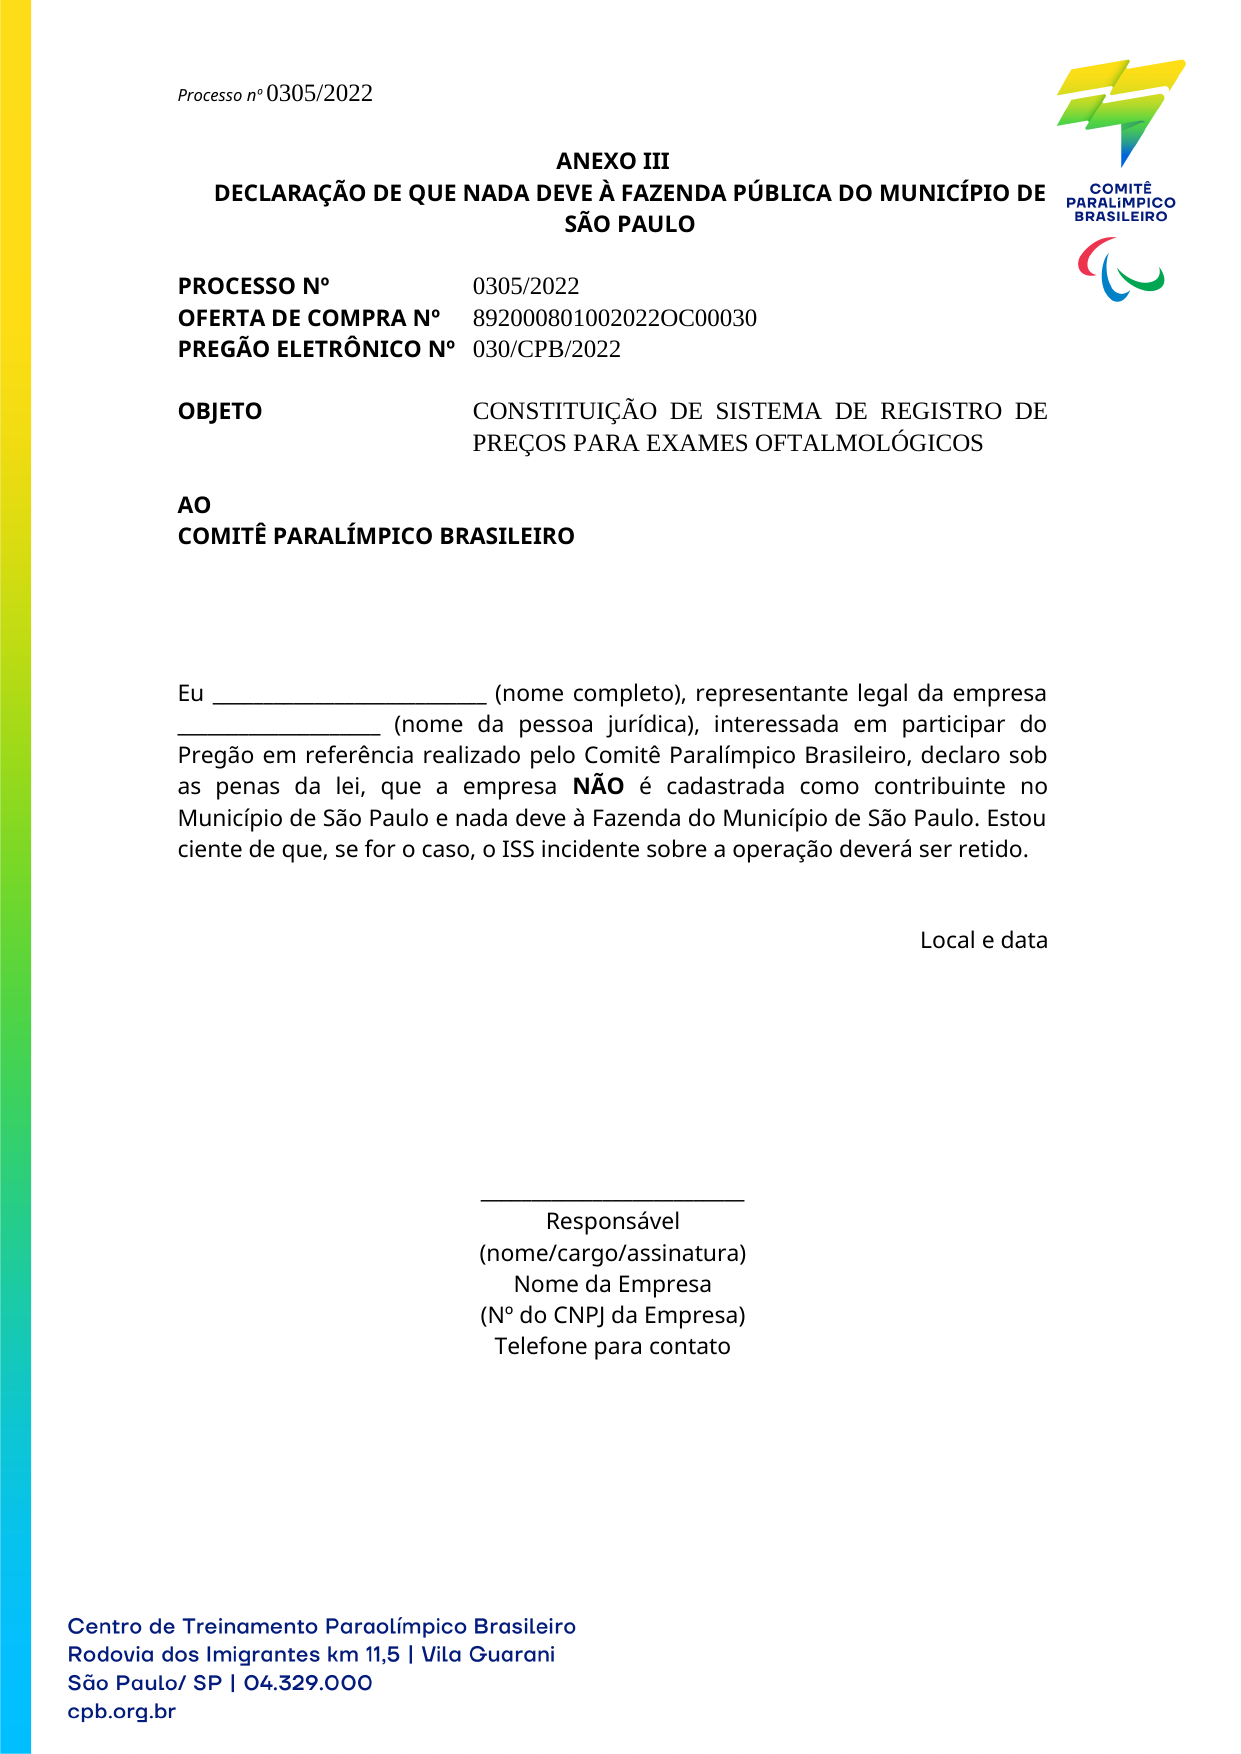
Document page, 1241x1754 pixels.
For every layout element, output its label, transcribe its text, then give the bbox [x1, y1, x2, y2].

text Responsável [177, 1205, 1048, 1237]
text DECLARAÇÃO DE QUE NADA DEVE À FAZENDA PÚBLICA DO MUNICÍPIO DE SÃO PAULO [212, 177, 1048, 239]
text Eu ___________________________ (nome completo), representante legal da empresa ____________________ (nome da pessoa jurídica), interessada em participar do Pregão em referência realizado pelo Comitê Paralímpico Brasileiro, declaro sob as penas da lei, que a empresa NÃO é cadastrada como contribuinte no Município de São Paulo e nada deve à Fazenda do Município de São Paulo. Estou ciente de que, se for o caso, o ISS incidente sobre a operação deverá ser retido. [177, 677, 1048, 864]
text (nome/cargo/assinatura) [177, 1237, 1048, 1268]
text (Nº do CNPJ da Empresa) [177, 1299, 1048, 1330]
picture [0, 0, 1241, 1754]
text OFERTA DE COMPRA Nº [177, 302, 1048, 333]
text Telefone para contato [177, 1330, 1048, 1362]
text Nome da Empresa [177, 1268, 1048, 1299]
text Local e data [177, 924, 1048, 955]
text ANEXO III [177, 145, 1048, 177]
text AO [177, 489, 1048, 520]
text __________________________ [177, 1174, 1048, 1205]
text PROCESSO Nº [177, 270, 1048, 302]
text PREGÃO ELETRÔNICO Nº [177, 333, 1048, 364]
text COMITÊ PARALÍMPICO BRASILEIRO [177, 520, 1048, 552]
text OBJETO [177, 395, 1048, 458]
